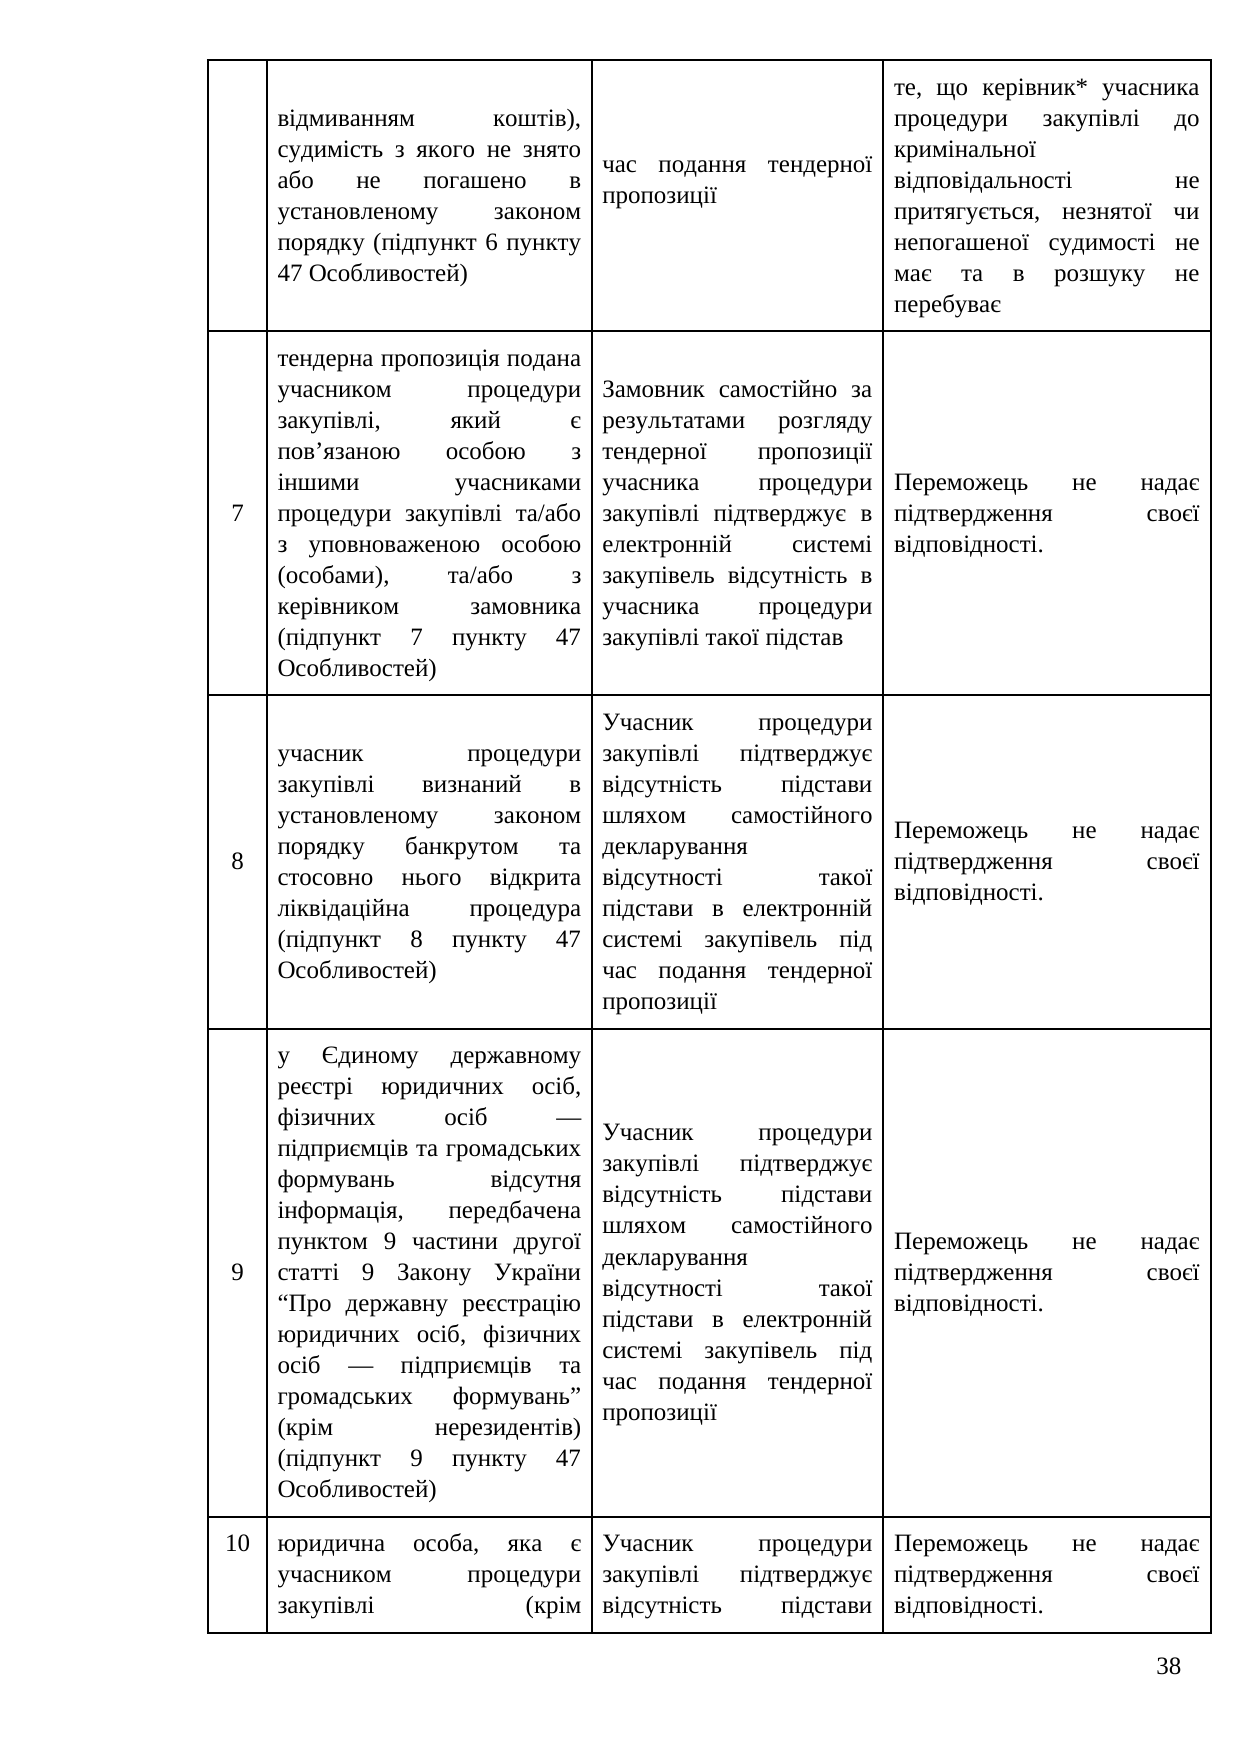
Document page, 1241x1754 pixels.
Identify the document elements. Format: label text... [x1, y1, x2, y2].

table_cell 9 [209, 1030, 266, 1516]
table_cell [593, 61, 882, 330]
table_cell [884, 61, 1210, 330]
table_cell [268, 61, 591, 330]
table_cell Переможець не надає підтвердження своєї відповідності. [884, 332, 1210, 694]
table_cell Замовник самостійно за результатами розгляду тендерної пропозиції учасника процедури закупівлі підтверджує в електронній системі закупівель відсутність в учасника процедури закупівлі такої підстав [593, 332, 882, 694]
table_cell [884, 1518, 1210, 1632]
table_cell учасник процедури закупівлі визнаний в установленому законом порядку банкрутом та стосовно нього відкрита ліквідаційна процедура (підпункт 8 пункту 47 Особливостей) [268, 696, 591, 1027]
table_cell 7 [209, 332, 266, 694]
table_cell 6 [209, 61, 266, 330]
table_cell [593, 1518, 882, 1632]
table_cell Переможець не надає підтвердження своєї відповідності. [884, 696, 1210, 1027]
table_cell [268, 1518, 591, 1632]
table_cell 10 [209, 1518, 266, 1632]
table_cell Переможець не надає підтвердження своєї відповідності. [884, 1030, 1210, 1516]
table_cell 8 [209, 696, 266, 1027]
table_cell у Єдиному державному реєстрі юридичних осіб, фізичних осіб — підприємців та громадських формувань відсутня інформація, передбачена пунктом 9 частини другої статті 9 Закону України “Про державну реєстрацію юридичних осіб, фізичних осіб — підприємців та громадських формувань” (крім нерезидентів) (підпункт 9 пункту 47 Особливостей) [268, 1030, 591, 1516]
table_cell тендерна пропозиція подана учасником процедури закупівлі, який є пов’язаною особою з іншими учасниками процедури закупівлі та/або з уповноваженою особою (особами), та/або з керівником замовника (підпункт 7 пункту 47 Особливостей) [268, 332, 591, 694]
